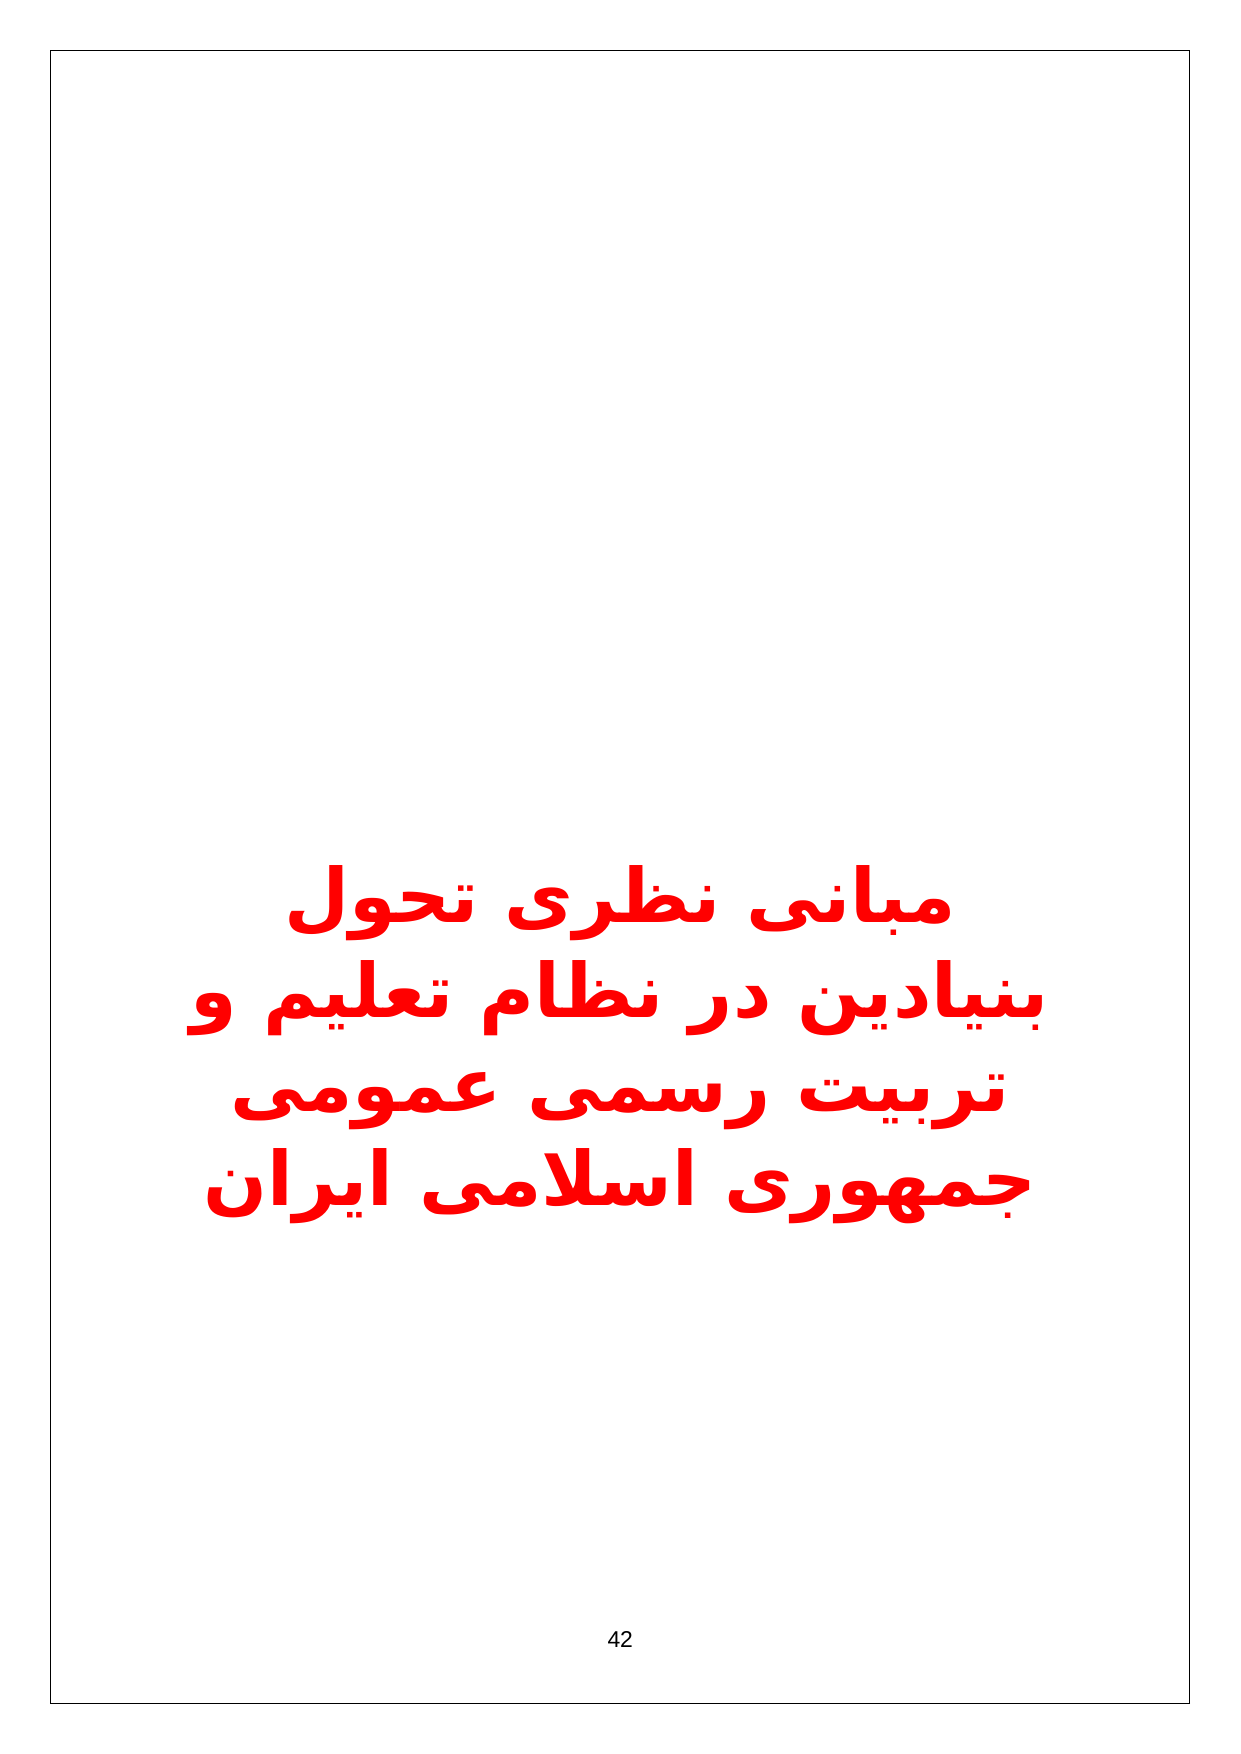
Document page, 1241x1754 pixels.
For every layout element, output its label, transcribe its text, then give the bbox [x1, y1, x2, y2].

text مبانی نظری تحول بنیادین در نظام تعلیم و تربیت رسمی عمومی جمهوری اسلامی ایران [150, 853, 1090, 1223]
